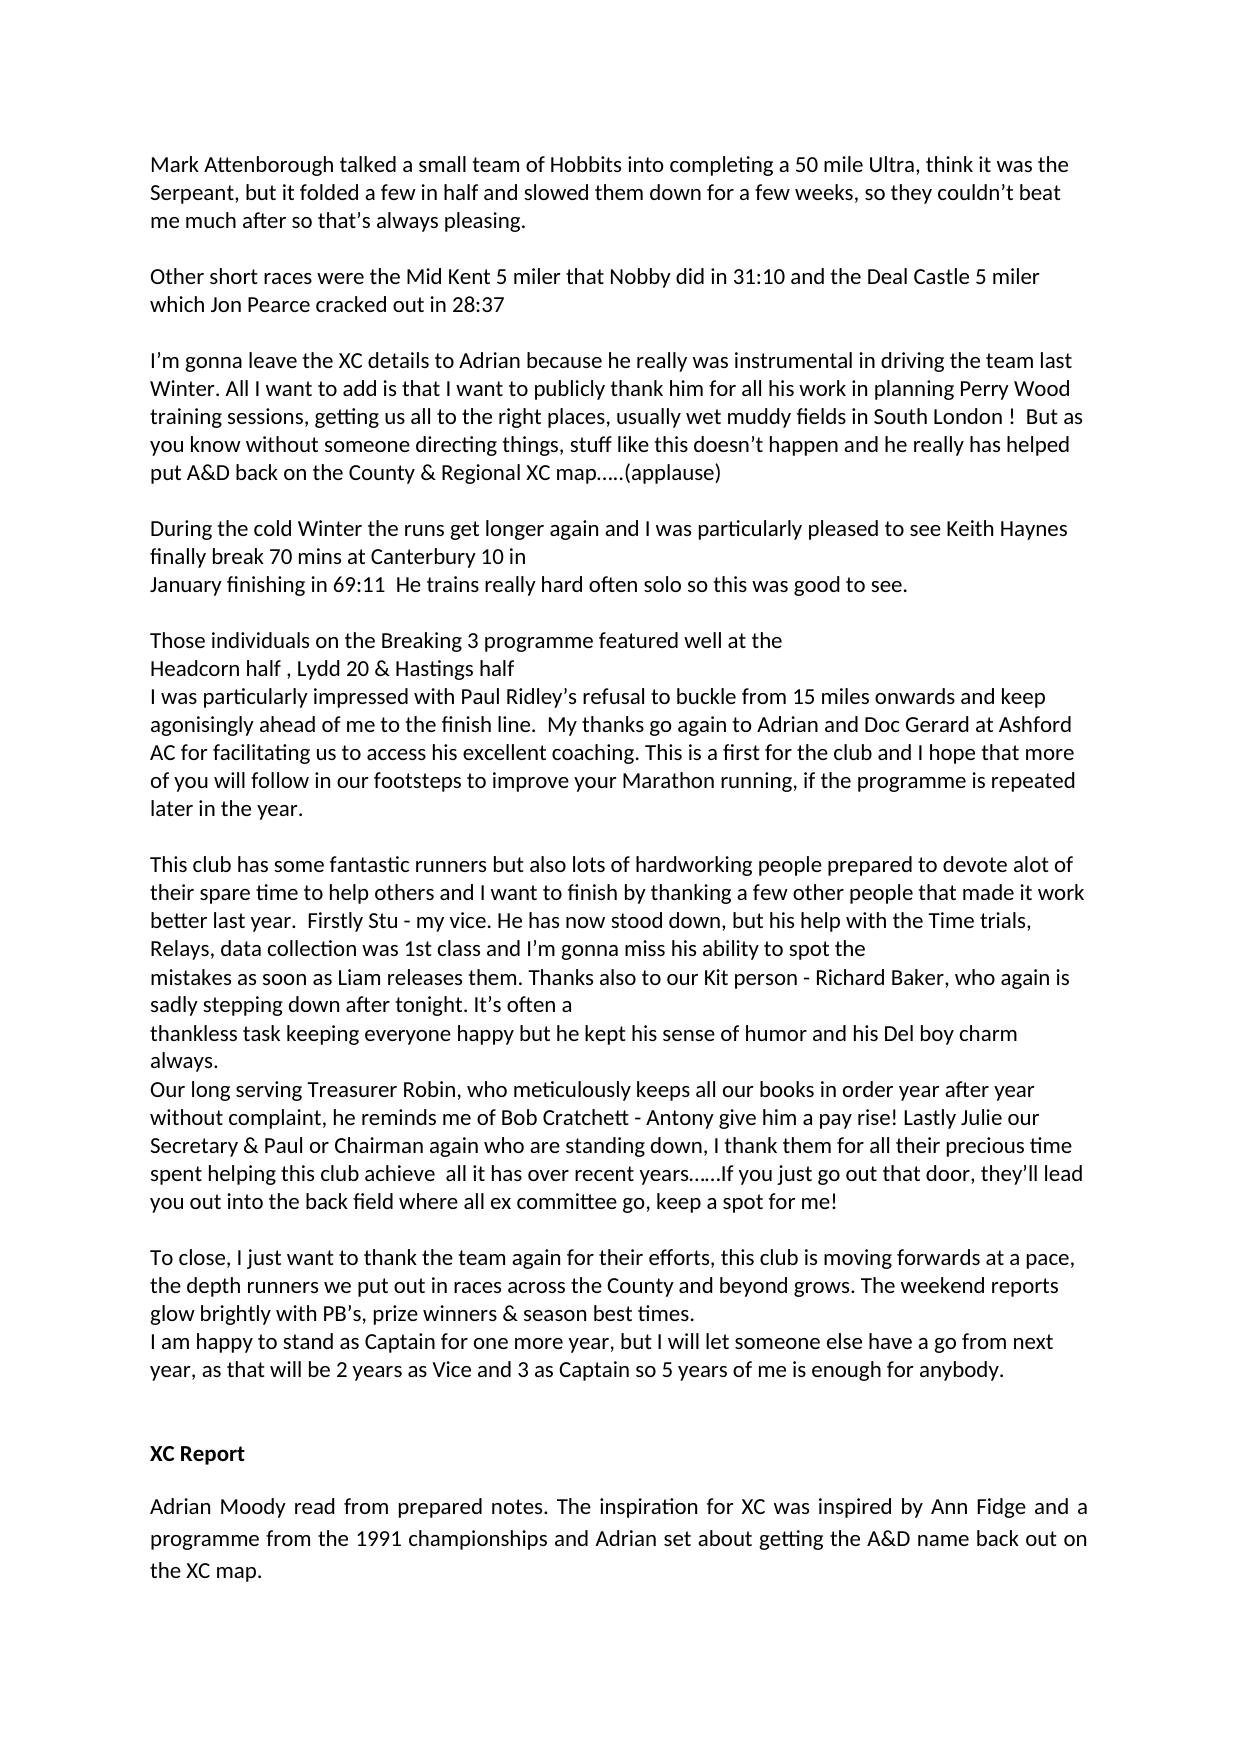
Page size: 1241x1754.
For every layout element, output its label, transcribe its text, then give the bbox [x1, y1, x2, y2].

text Those individuals on the Breaking 3 programme featured well at the [150, 626, 1090, 654]
text To close, I just want to thank the team again for their efforts, this club is moving forwards at a pace, the depth runners we put out in races across the County and beyond grows. The weekend reports glow brightly with PB’s, prize winners & season best times. [150, 1243, 1090, 1327]
text mistakes as soon as Liam releases them. Thanks also to our Kit person - Richard Baker, who again is sadly stepping down after tonight. It’s often a [150, 963, 1090, 1019]
text During the cold Winter the runs get longer again and I was particularly pleased to see Keith Haynes finally break 70 mins at Canterbury 10 in [150, 514, 1090, 570]
text Headcorn half , Lydd 20 & Hastings half [150, 654, 1090, 682]
text I am happy to stand as Captain for one more year, but I will let someone else have a go from next year, as that will be 2 years as Vice and 3 as Captain so 5 years of me is enough for anybody. [150, 1327, 1090, 1383]
text January finishing in 69:11 He trains really hard often solo so this was good to see. [150, 570, 1090, 598]
text This club has some fantastic runners but also lots of hardworking people prepared to devote alot of their spare time to help others and I want to finish by thanking a few other people that made it work better last year. Firstly Stu - my vice. He has now stood down, but his help with the Time trials, Relays, data collection was 1st class and I’m gonna miss his ability to spot the [150, 851, 1090, 963]
text Adrian Moody read from prepared notes. The inspiration for XC was inspired by Ann Fidge and a programme from the 1991 championships and Adrian set about getting the A&D name back out on the XC map. [150, 1492, 1090, 1584]
text Mark Attenborough talked a small team of Hobbits into completing a 50 mile Ultra, think it was the Serpeant, but it folded a few in half and slowed them down for a few weeks, so they couldn’t beat me much after so that’s always pleasing. [150, 150, 1090, 234]
text I’m gonna leave the XC details to Adrian because he really was instrumental in driving the team last Winter. All I want to add is that I want to publicly thank him for all his work in planning Perry Wood training sessions, getting us all to the right places, usually wet muddy fields in South London ! But as you know without someone directing things, stuff like this doesn’t happen and he really has helped put A&D back on the County & Regional XC map…..(applause) [150, 346, 1090, 486]
text thankless task keeping everyone happy but he kept his sense of humor and his Del boy charm always. [150, 1019, 1090, 1075]
text Other short races were the Mid Kent 5 miler that Nobby did in 31:10 and the Deal Castle 5 miler which Jon Pearce cracked out in 28:37 [150, 262, 1090, 318]
text Our long serving Treasurer Robin, who meticulously keeps all our books in order year after year without complaint, he reminds me of Bob Cratchett - Antony give him a pay rise! Lastly Julie our Secretary & Paul or Chairman again who are standing down, I thank them for all their precious time spent helping this club achieve all it has over recent years……If you just go out that door, they’ll lead you out into the back field where all ex committee go, keep a spot for me! [150, 1075, 1090, 1215]
text I was particularly impressed with Paul Ridley’s refusal to buckle from 15 miles onwards and keep agonisingly ahead of me to the finish line. My thanks go again to Adrian and Doc Gerard at Ashford AC for facilitating us to access his excellent coaching. This is a first for the club and I hope that more of you will follow in our footsteps to improve your Marathon running, if the programme is repeated later in the year. [150, 682, 1090, 822]
text XC Report [150, 1439, 1090, 1467]
